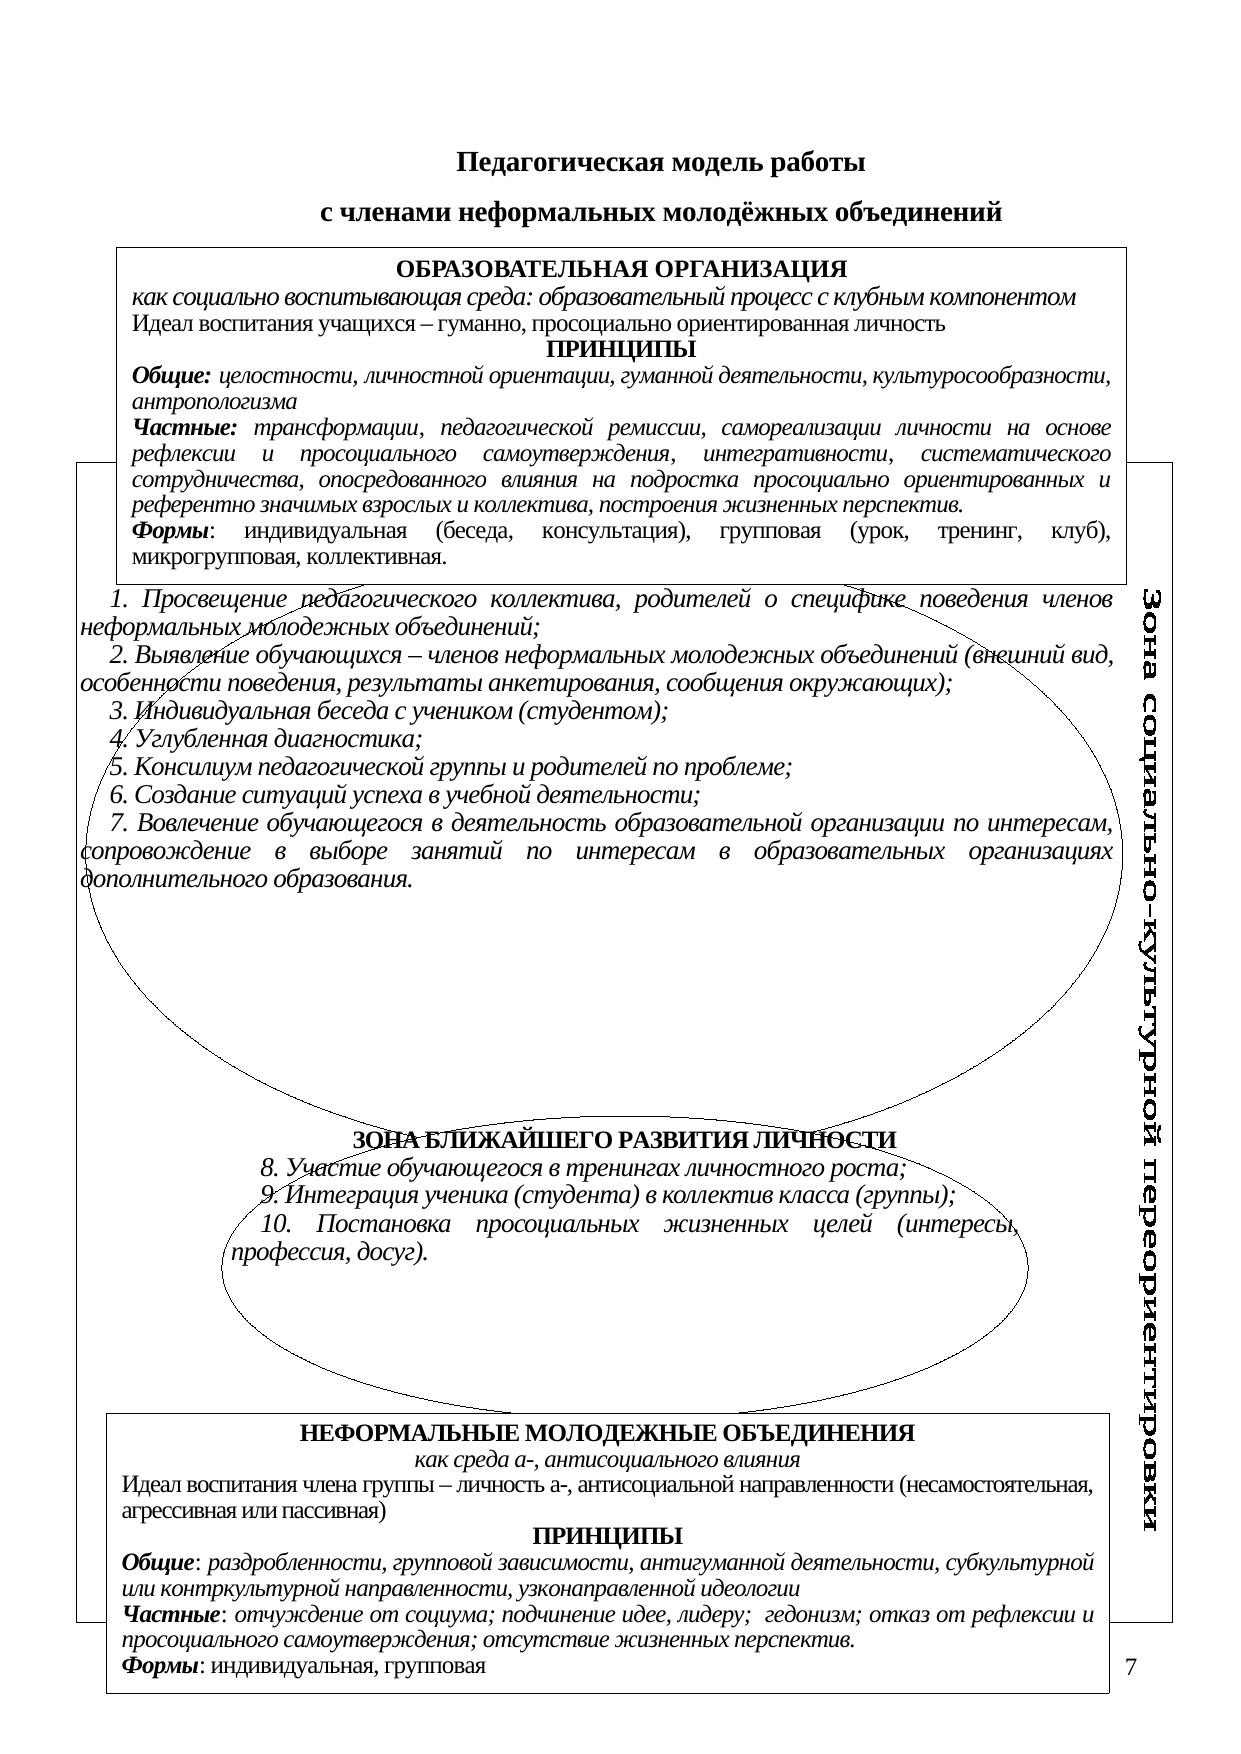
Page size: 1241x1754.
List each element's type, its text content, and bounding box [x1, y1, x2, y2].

text с членами неформальных молодёжных объединений [185, 194, 1137, 228]
text Педагогическая модель работы [185, 144, 1137, 177]
